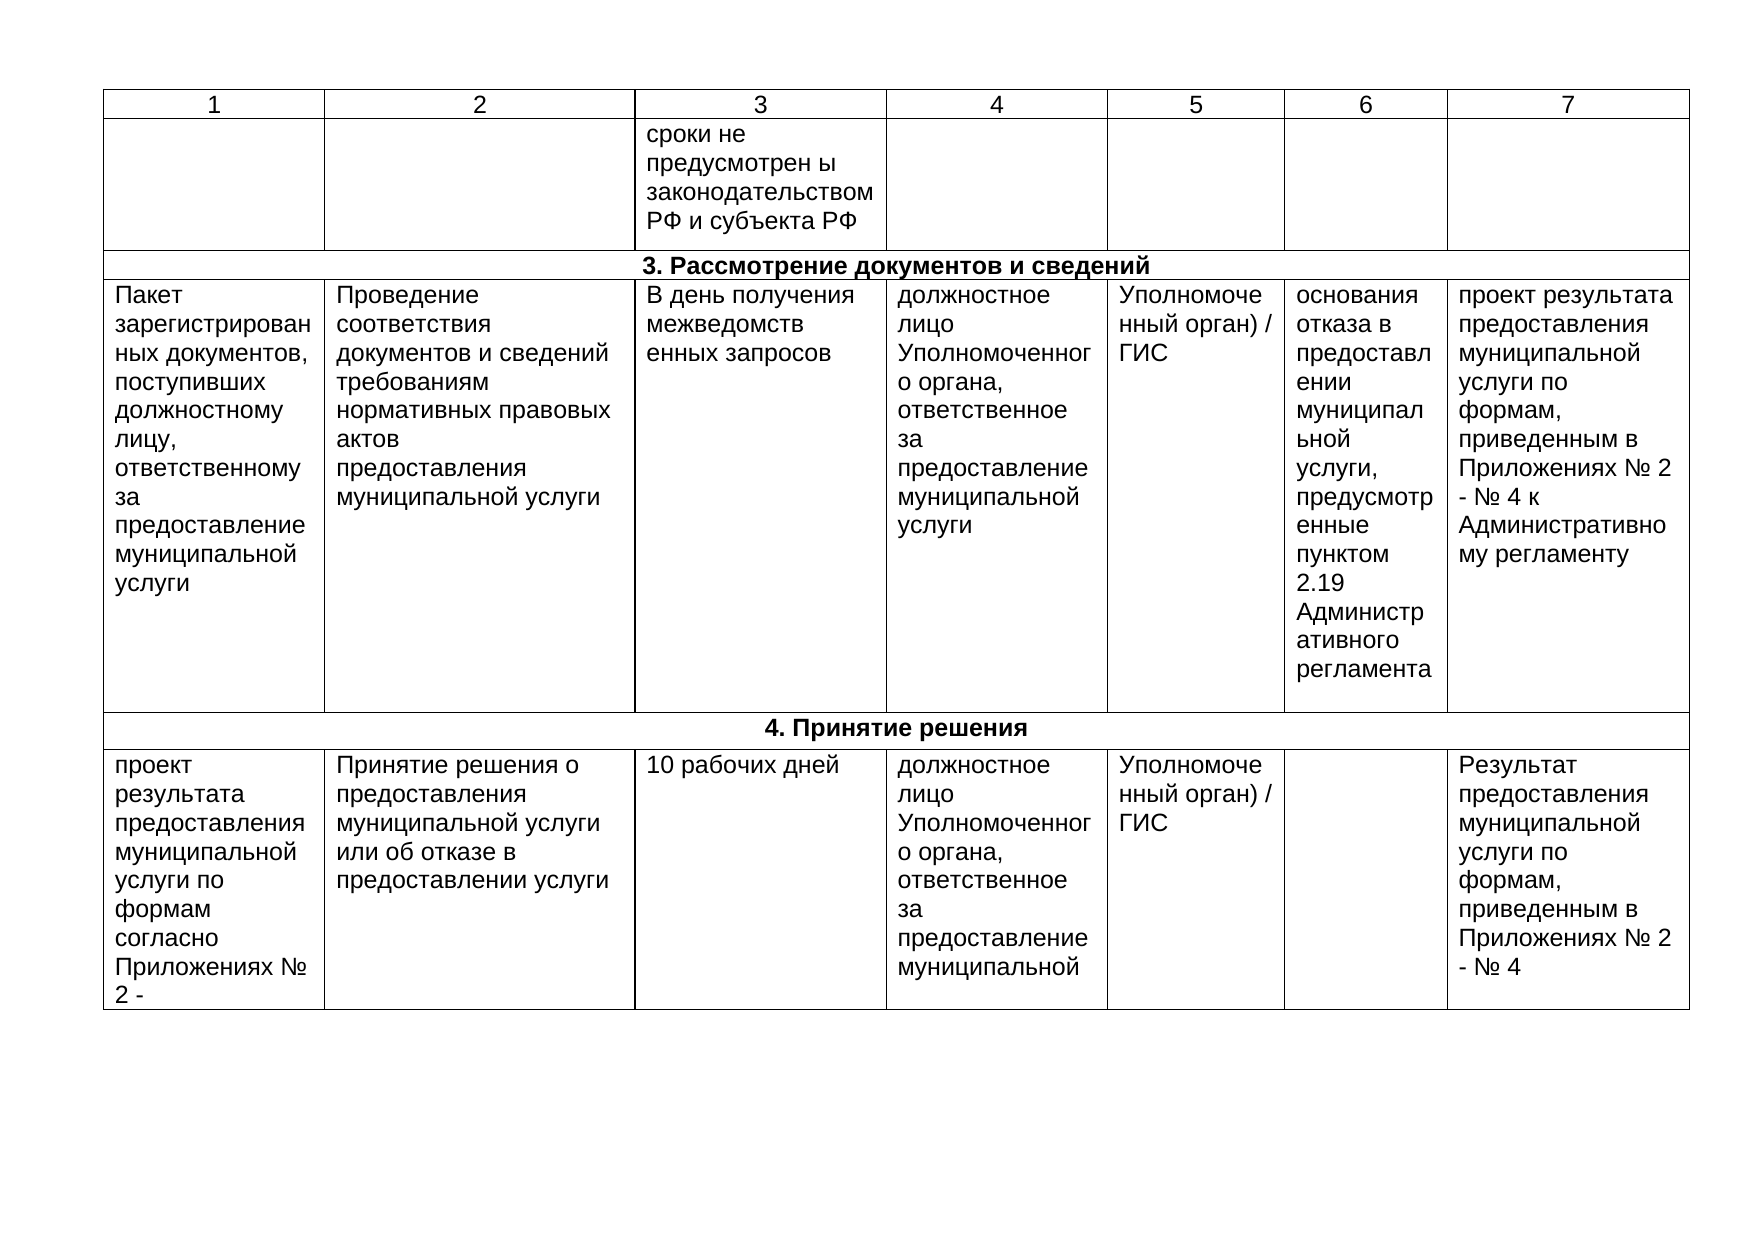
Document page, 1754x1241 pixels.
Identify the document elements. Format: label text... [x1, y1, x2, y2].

table_cell Проведение соответствия документов и сведений требованиям нормативных правовых актов предоставления муниципальной услуги [325, 280, 634, 712]
table_cell [1285, 119, 1447, 249]
table_cell основания отказа в предоставлении муниципальной услуги, предусмотренные пунктом 2.19 Административного регламента [1285, 280, 1447, 712]
table_header 1 [104, 90, 324, 118]
table_header 6 [1285, 90, 1447, 118]
table_cell 10 рабочих дней [636, 750, 886, 1009]
table_cell Уполномоченный орган) / ГИС [1108, 280, 1284, 712]
table_header 2 [325, 90, 634, 118]
table_cell проект результата предоставления муниципальной услуги по формам согласно Приложениях № 2 - [104, 750, 324, 1009]
table_cell 4. Принятие решения [104, 713, 1689, 749]
table_cell проект результата предоставления муниципальной услуги по формам, приведенным в Приложениях № 2 - № 4 к Административному регламенту [1448, 280, 1689, 712]
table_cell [887, 280, 1107, 712]
table_cell Уполномоченный орган) / ГИС [1108, 750, 1284, 1009]
table_cell должностное лицо Уполномоченного органа, ответственное за предоставление муниципальной [887, 750, 1107, 1009]
table_header 7 [1448, 90, 1689, 118]
table_cell [1448, 119, 1689, 249]
table_cell Пакет зарегистрированных документов, поступивших должностному лицу, ответственному за предоставление муниципальной услуги [104, 280, 324, 712]
table_header 5 [1108, 90, 1284, 118]
table_cell [104, 119, 324, 249]
table_header 3 [636, 90, 886, 118]
table_cell [887, 119, 1107, 249]
table_cell Принятие решения о предоставления муниципальной услуги или об отказе в предоставлении услуги [325, 750, 634, 1009]
table_cell [325, 119, 634, 249]
table_cell В день получения межведомств енных запросов [636, 280, 886, 712]
table_cell Результат предоставления муниципальной услуги по формам, приведенным в Приложениях № 2 - № 4 [1448, 750, 1689, 1009]
table_header 4 [887, 90, 1107, 118]
table_cell сроки не предусмотрен ы законодательством РФ и субъекта РФ [636, 119, 886, 249]
table_cell 3. Рассмотрение документов и сведений [104, 251, 1689, 279]
table_cell [1108, 119, 1284, 249]
table_cell [1285, 750, 1447, 1009]
